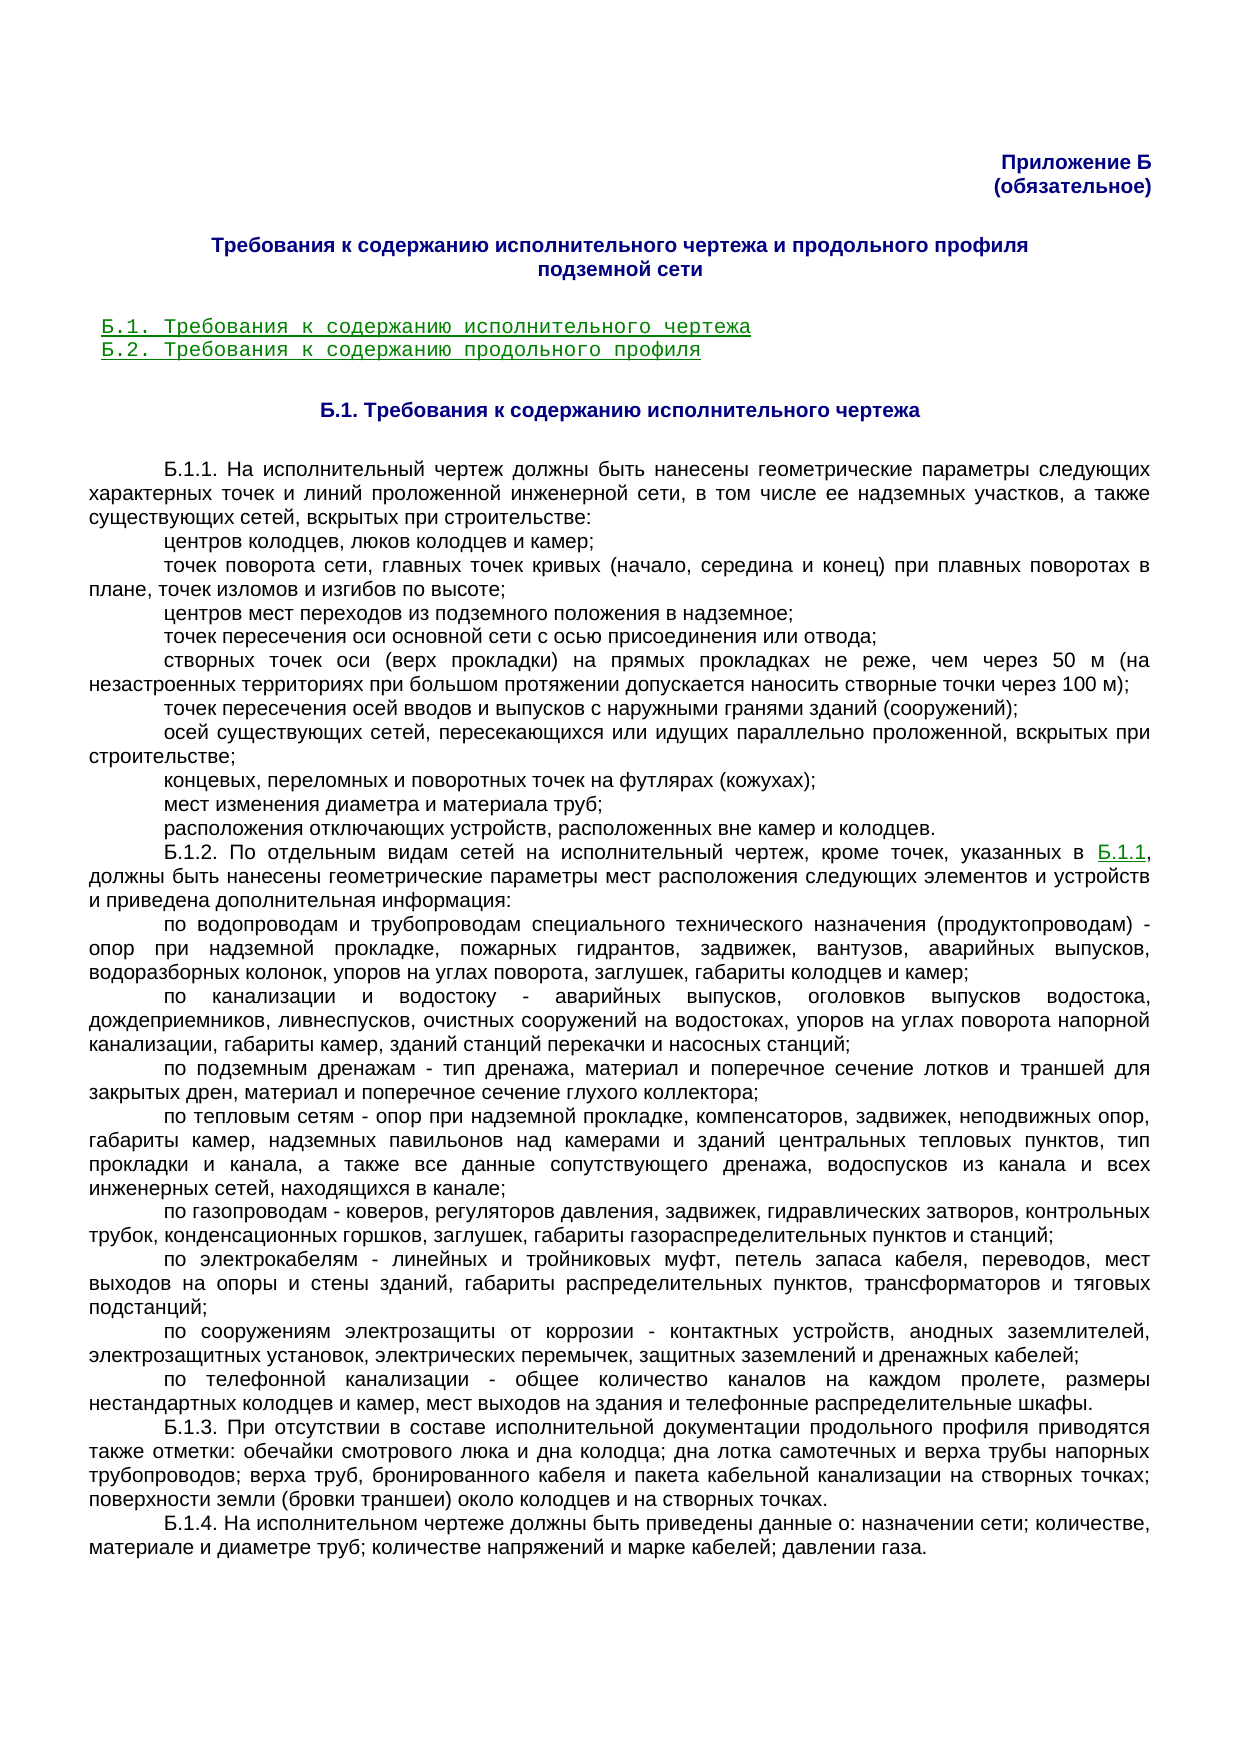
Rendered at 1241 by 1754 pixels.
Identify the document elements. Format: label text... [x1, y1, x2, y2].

text точек пересечения оси основной сети с осью присоединения или отвода; [88, 624, 1152, 648]
list Требования к содержанию исполнительного чертежа и продольного профиля подземной сети [88, 233, 1152, 281]
text точек поворота сети, главных точек кривых (начало, середина и конец) при плавных поворотах в плане, точек изломов и изгибов по высоте; [88, 552, 1152, 600]
text по газопроводам - коверов, регуляторов давления, задвижек, гидравлических затворов, контрольных трубок, конденсационных горшков, заглушек, габариты газораспределительных пунктов и станций; [88, 1199, 1152, 1247]
text по электрокабелям - линейных и тройниковых муфт, петель запаса кабеля, переводов, мест выходов на опоры и стены зданий, габариты распределительных пунктов, трансформаторов и тяговых подстанций; [88, 1247, 1152, 1319]
text точек пересечения осей вводов и выпусков с наружными гранями зданий (сооружений); [88, 696, 1152, 720]
text по канализации и водостоку - аварийных выпусков, оголовков выпусков водостока, дождеприемников, ливнеспусков, очистных сооружений на водостоках, упоров на углах поворота напорной канализации, габариты камер, зданий станций перекачки и насосных станций; [88, 984, 1152, 1056]
list Б.1. Требования к содержанию исполнительного чертежа [88, 398, 1152, 422]
text Б.2. Требования к содержанию продольного профиля [88, 339, 1152, 363]
text (обязательное) [88, 174, 1152, 198]
text створных точек оси (верх прокладки) на прямых прокладках не реже, чем через 50 м (на незастроенных территориях при большом протяжении допускается наносить створные точки через 100 м); [88, 648, 1152, 696]
text по водопроводам и трубопроводам специального технического назначения (продуктопроводам) - опор при надземной прокладке, пожарных гидрантов, задвижек, вантузов, аварийных выпусков, водоразборных колонок, упоров на углах поворота, заглушек, габариты колодцев и камер; [88, 912, 1152, 984]
text мест изменения диаметра и материала труб; [88, 792, 1152, 816]
text расположения отключающих устройств, расположенных вне камер и колодцев. [88, 816, 1152, 840]
text Б.1.2. По отдельным видам сетей на исполнительный чертеж, кроме точек, указанных в Б.1.1, должны быть нанесены геометрические параметры мест расположения следующих элементов и устройств и приведена дополнительная информация: [88, 840, 1152, 912]
text по телефонной канализации - общее количество каналов на каждом пролете, размеры нестандартных колодцев и камер, мест выходов на здания и телефонные распределительные шкафы. [88, 1367, 1152, 1415]
text центров мест переходов из подземного положения в надземное; [88, 600, 1152, 624]
text центров колодцев, люков колодцев и камер; [88, 528, 1152, 552]
text по тепловым сетям - опор при надземной прокладке, компенсаторов, задвижек, неподвижных опор, габариты камер, надземных павильонов над камерами и зданий центральных тепловых пунктов, тип прокладки и канала, а также все данные сопутствующего дренажа, водоспусков из канала и всех инженерных сетей, находящихся в канале; [88, 1103, 1152, 1199]
text концевых, переломных и поворотных точек на футлярах (кожухах); [88, 768, 1152, 792]
text по подземным дренажам - тип дренажа, материал и поперечное сечение лотков и траншей для закрытых дрен, материал и поперечное сечение глухого коллектора; [88, 1056, 1152, 1103]
text Б.1.1. На исполнительный чертеж должны быть нанесены геометрические параметры следующих характерных точек и линий проложенной инженерной сети, в том числе ее надземных участков, а также существующих сетей, вскрытых при строительстве: [88, 457, 1152, 528]
text Б.1.3. При отсутствии в составе исполнительной документации продольного профиля приводятся также отметки: обечайки смотрового люка и дна колодца; дна лотка самотечных и верха трубы напорных трубопроводов; верха труб, бронированного кабеля и пакета кабельной канализации на створных точках; поверхности земли (бровки траншеи) около колодцев и на створных точках. [88, 1415, 1152, 1511]
text осей существующих сетей, пересекающихся или идущих параллельно проложенной, вскрытых при строительстве; [88, 720, 1152, 768]
text Б.1. Требования к содержанию исполнительного чертежа [88, 316, 1152, 339]
text по сооружениям электрозащиты от коррозии - контактных устройств, анодных заземлителей, электрозащитных установок, электрических перемычек, защитных заземлений и дренажных кабелей; [88, 1319, 1152, 1367]
text Б.1.4. На исполнительном чертеже должны быть приведены данные о: назначении сети; количестве, материале и диаметре труб; количестве напряжений и марке кабелей; давлении газа. [88, 1511, 1152, 1559]
text Приложение Б [88, 150, 1152, 174]
